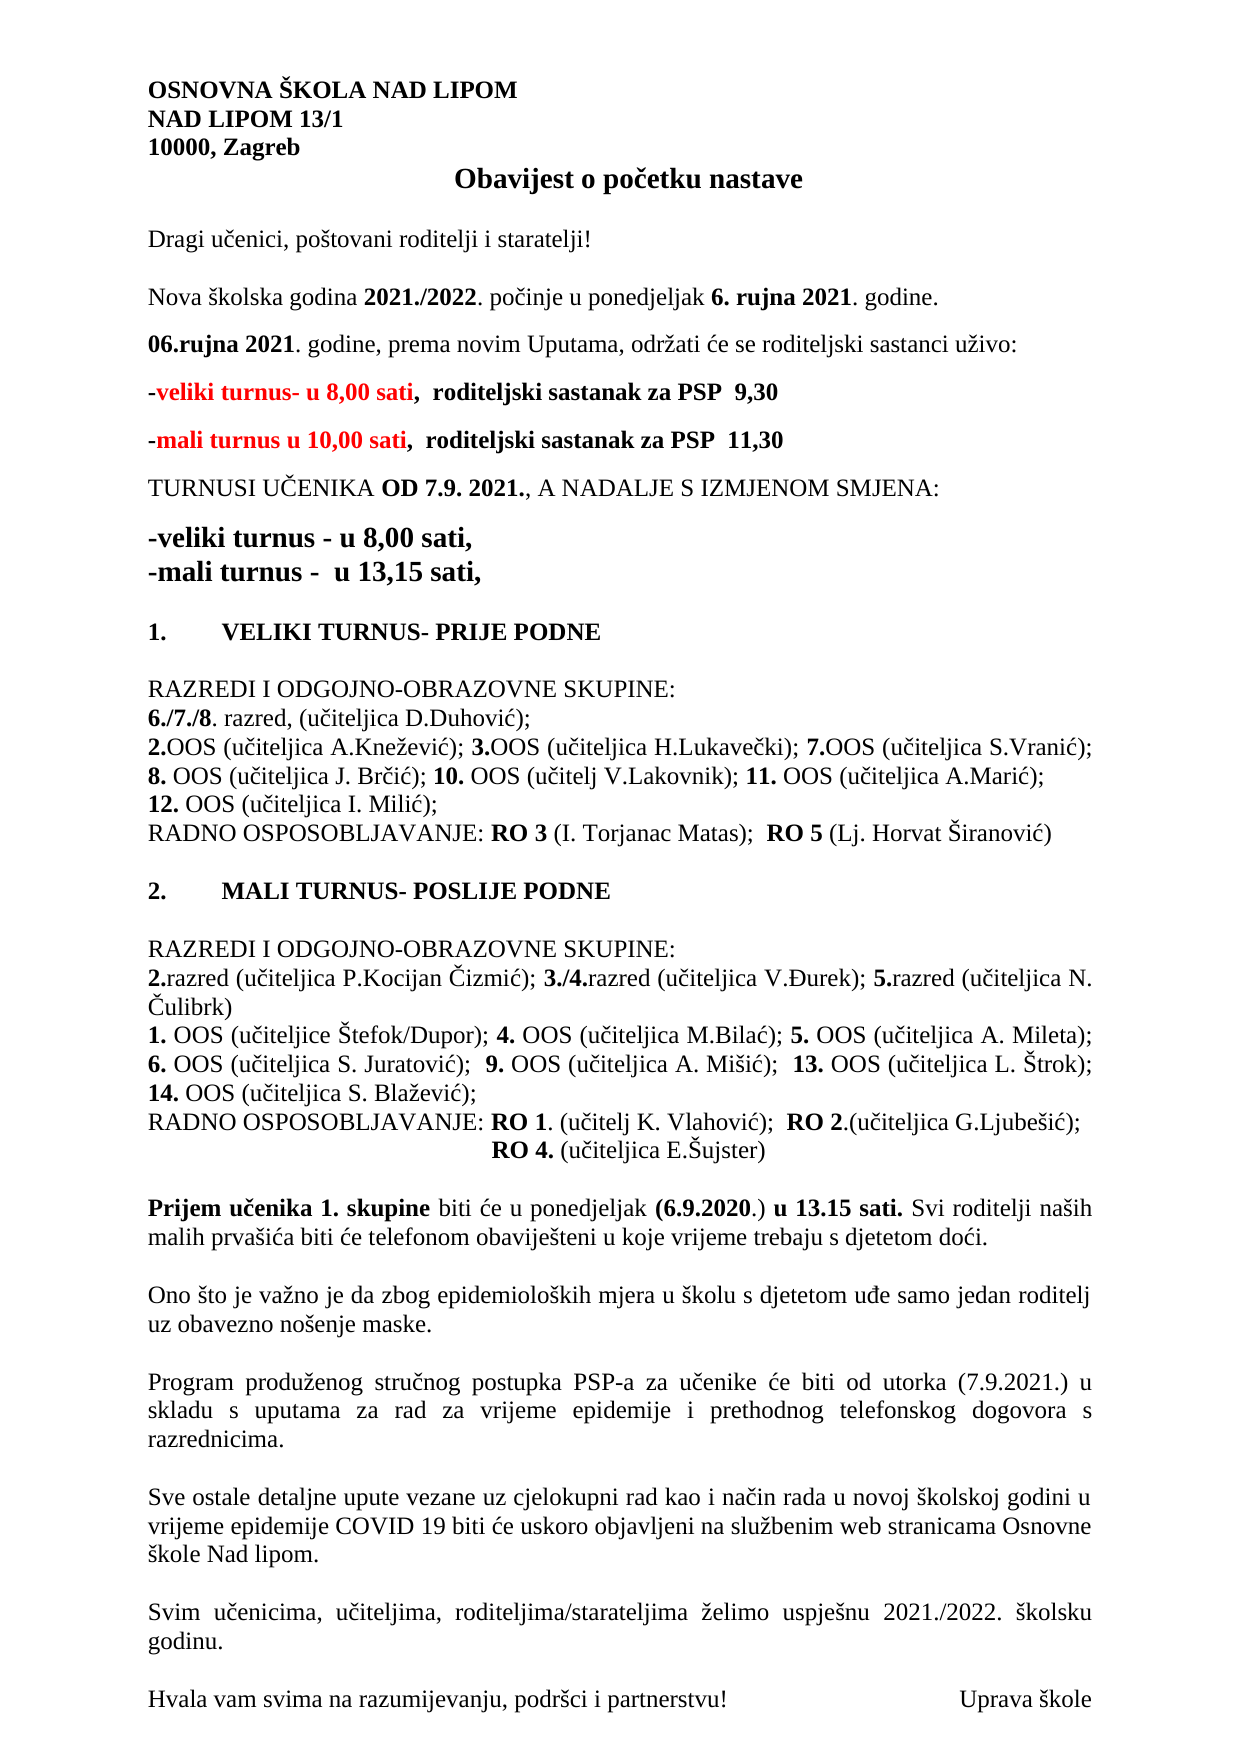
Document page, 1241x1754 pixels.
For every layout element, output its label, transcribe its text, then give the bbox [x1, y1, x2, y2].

text 1. OOS (učiteljice Štefok/Dupor); 4. OOS (učiteljica M.Bilać); 5. OOS (učiteljica A. Mileta); 6. OOS (učiteljica S. Juratović); 9. OOS (učiteljica A. Mišić); 13. OOS (učiteljica L. Štrok); 14. OOS (učiteljica S. Blažević); [148, 1020, 1093, 1107]
text Dragi učenici, poštovani roditelji i staratelji! [148, 224, 1093, 253]
text Prijem učenika 1. skupine biti će u ponedjeljak (6.9.2020.) u 13.15 sati. Svi roditelji naših malih prvašića biti će telefonom obaviješteni u koje vrijeme trebaju s djetetom doći. [148, 1193, 1093, 1251]
text -veliki turnus - u 8,00 sati, [148, 520, 1093, 554]
text 2.razred (učiteljica P.Kocijan Čizmić); 3./4.razred (učiteljica V.Đurek); 5.razred (učiteljica N. Čulibrk) [148, 963, 1093, 1020]
text 06.rujna 2021. godine, prema novim Uputama, održati će se roditeljski sastanci uživo: [148, 329, 1093, 358]
text Nova školska godina 2021./2022. počinje u ponedjeljak 6. rujna 2021. godine. [148, 282, 1093, 311]
text -mali turnus - u 13,15 sati, [148, 554, 1093, 587]
text RADNO OSPOSOBLJAVANJE: RO 1. (učitelj K. Vlahović); RO 2.(učiteljica G.Ljubešić); [148, 1107, 1093, 1135]
text 2.OOS (učiteljica A.Knežević); 3.OOS (učiteljica H.Lukavečki); 7.OOS (učiteljica S.Vranić); 8. OOS (učiteljica J. Brčić); 10. OOS (učitelj V.Lakovnik); 11. OOS (učiteljica A.Marić); [148, 732, 1093, 789]
text Hvala vam svima na razumijevanju, podršci i partnerstvu! Uprava škole [148, 1684, 1093, 1713]
text -mali turnus u 10,00 sati, roditeljski sastanak za PSP 11,30 [148, 425, 1093, 454]
text 10000, Zagreb [148, 132, 1093, 161]
text -veliki turnus- u 8,00 sati, roditeljski sastanak za PSP 9,30 [148, 377, 1093, 406]
text RADNO OSPOSOBLJAVANJE: RO 3 (I. Torjanac Matas); RO 5 (Lj. Horvat Širanović) [148, 818, 1093, 847]
text RAZREDI I ODGOJNO-OBRAZOVNE SKUPINE: [148, 674, 1093, 703]
text 2. MALI TURNUS- POSLIJE PODNE [148, 876, 1093, 905]
text Sve ostale detaljne upute vezane uz cjelokupni rad kao i način rada u novoj školskoj godini u vrijeme epidemije COVID 19 biti će uskoro objavljeni na službenim web stranicama Osnovne škole Nad lipom. [148, 1482, 1093, 1568]
text TURNUSI UČENIKA OD 7.9. 2021., A NADALJE S IZMJENOM SMJENA: [148, 473, 1093, 501]
text OSNOVNA ŠKOLA NAD LIPOM [148, 75, 1093, 104]
text Svim učenicima, učiteljima, roditeljima/starateljima želimo uspješnu 2021./2022. školsku godinu. [148, 1597, 1093, 1655]
text Ono što je važno je da zbog epidemioloških mjera u školu s djetetom uđe samo jedan roditelj uz obavezno nošenje maske. [148, 1280, 1093, 1337]
text Obavijest o početku nastave [148, 161, 1093, 195]
text Program produženog stručnog postupka PSP-a za učenike će biti od utorka (7.9.2021.) u skladu s uputama za rad za vrijeme epidemije i prethodnog telefonskog dogovora s razrednicima. [148, 1367, 1093, 1453]
text 12. OOS (učiteljica I. Milić); [148, 789, 1093, 818]
text NAD LIPOM 13/1 [148, 104, 1093, 132]
text 1. VELIKI TURNUS- PRIJE PODNE [148, 617, 1093, 645]
text 6./7./8. razred, (učiteljica D.Duhović); [148, 703, 1093, 732]
text RAZREDI I ODGOJNO-OBRAZOVNE SKUPINE: [148, 934, 1093, 963]
text RO 4. (učiteljica E.Šujster) [148, 1135, 1093, 1164]
